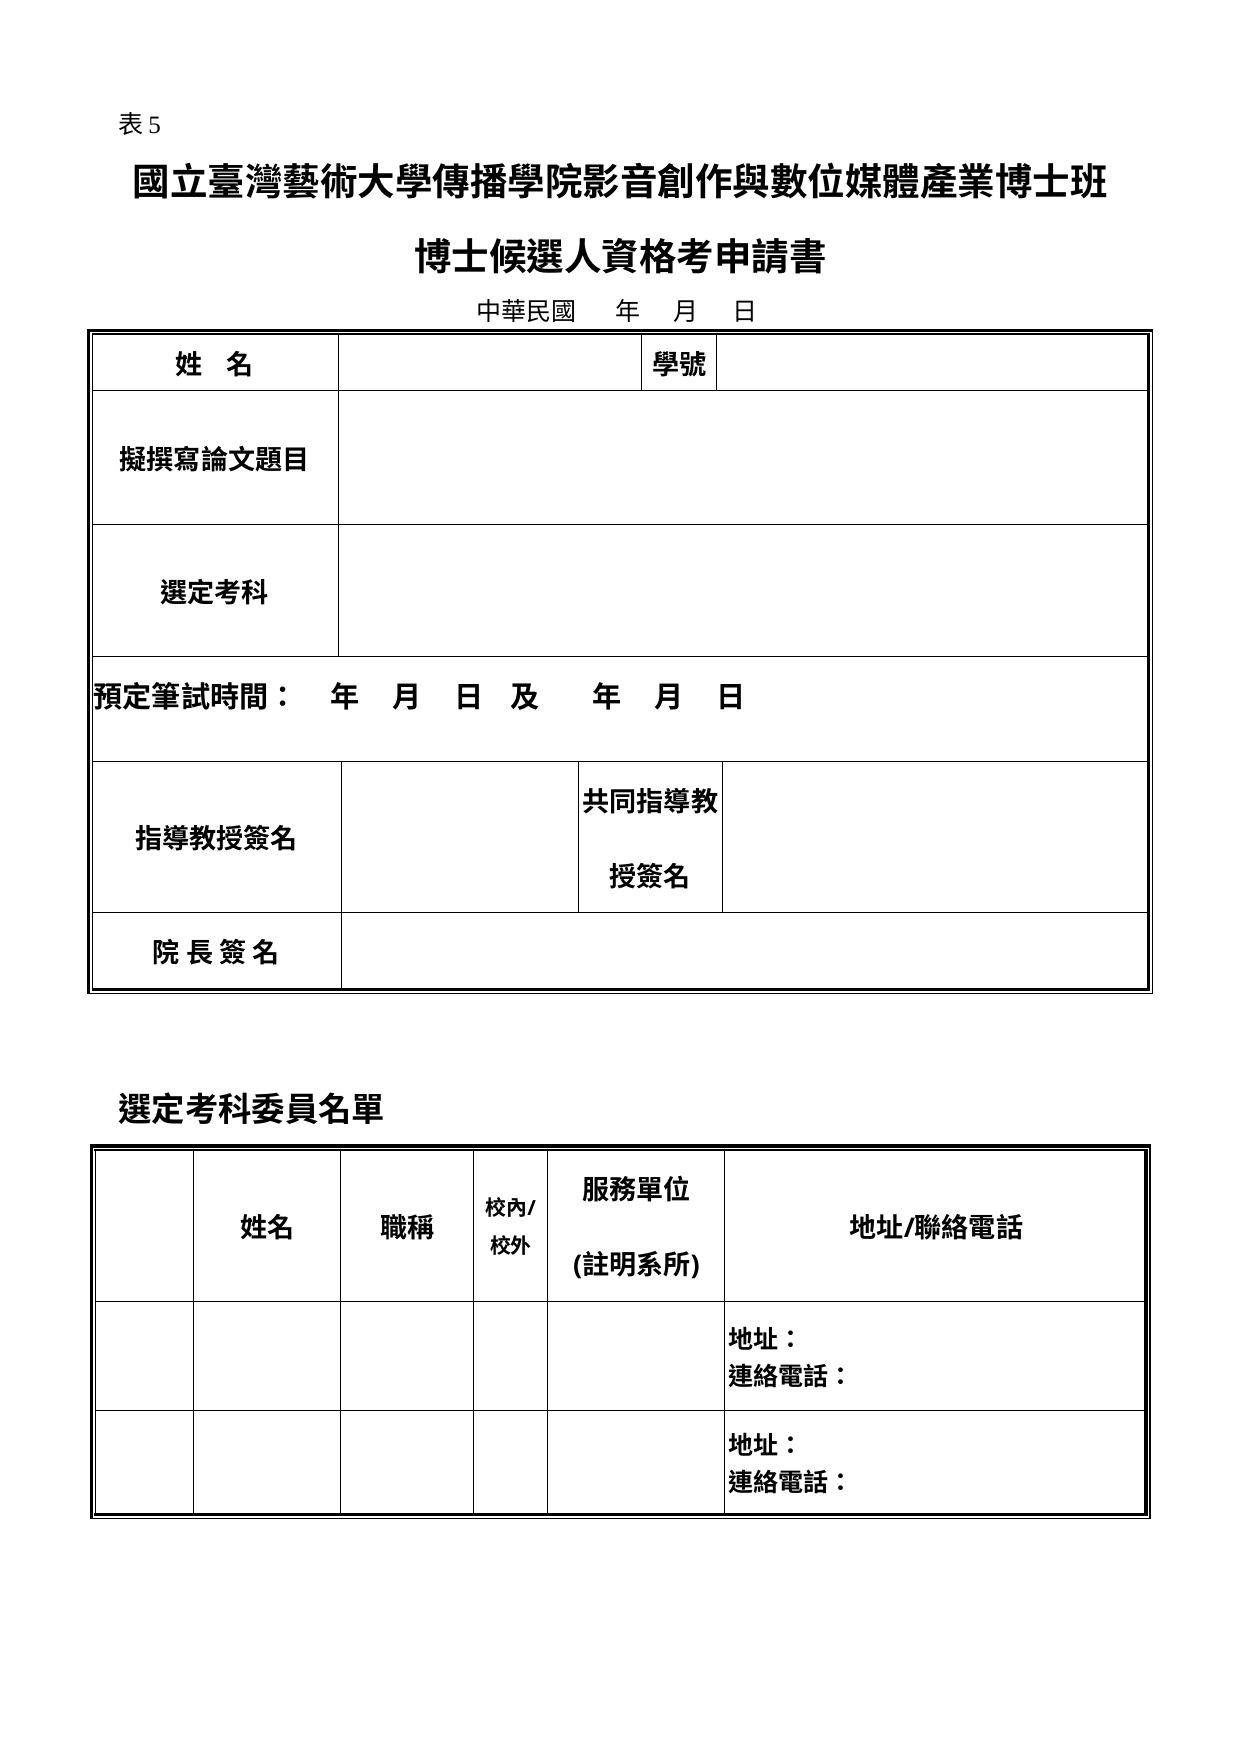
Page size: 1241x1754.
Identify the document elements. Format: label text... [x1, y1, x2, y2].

table_header 地址/聯絡電話 [725, 1151, 1144, 1301]
text 國立臺灣藝術大學傳播學院影音創作與數位媒體產業博士班 [118, 141, 1122, 216]
text 博士候選人資格考申請書 [118, 216, 1122, 291]
table_header 校內/校外 [474, 1151, 547, 1301]
table_cell [339, 391, 1147, 524]
table_cell 地址： 連絡電話： [725, 1302, 1144, 1410]
text 中華民國 年 月 日 [118, 291, 1115, 329]
table_cell 地址： 連絡電話： [725, 1411, 1144, 1513]
table_cell [474, 1411, 547, 1513]
text 表5 [118, 104, 1122, 141]
table_cell 選定考科 [93, 525, 338, 656]
table_cell 指導教授簽名 [93, 762, 341, 912]
table_header 服務單位 (註明系所) [548, 1151, 724, 1301]
table_cell [342, 762, 578, 912]
table_header [96, 1151, 193, 1301]
table_cell [194, 1302, 340, 1410]
table_cell [723, 762, 1147, 912]
table_cell [194, 1411, 340, 1513]
table_cell 院 長 簽 名 [93, 913, 341, 988]
table_cell 共同指導教授簽名 [579, 762, 722, 912]
table_header 職稱 [341, 1151, 473, 1301]
table_header 姓 名 [93, 335, 338, 389]
table_cell 預定筆試時間： 年 月 日 及 年 月 日 [93, 657, 1147, 761]
table_cell [339, 525, 1147, 656]
table_cell [474, 1302, 547, 1410]
table_cell [548, 1302, 724, 1410]
table_cell [96, 1302, 193, 1410]
text 選定考科委員名單 [118, 1069, 1122, 1144]
table_header 學號 [642, 335, 716, 389]
table_cell [341, 1411, 473, 1513]
table_header 姓名 [194, 1151, 340, 1301]
table_header [717, 335, 1147, 389]
table_header [339, 335, 641, 389]
table_cell [548, 1411, 724, 1513]
table_cell [341, 1302, 473, 1410]
table_cell [342, 913, 1147, 988]
table_cell 擬撰寫論文題目 [93, 391, 338, 524]
table_cell [96, 1411, 193, 1513]
